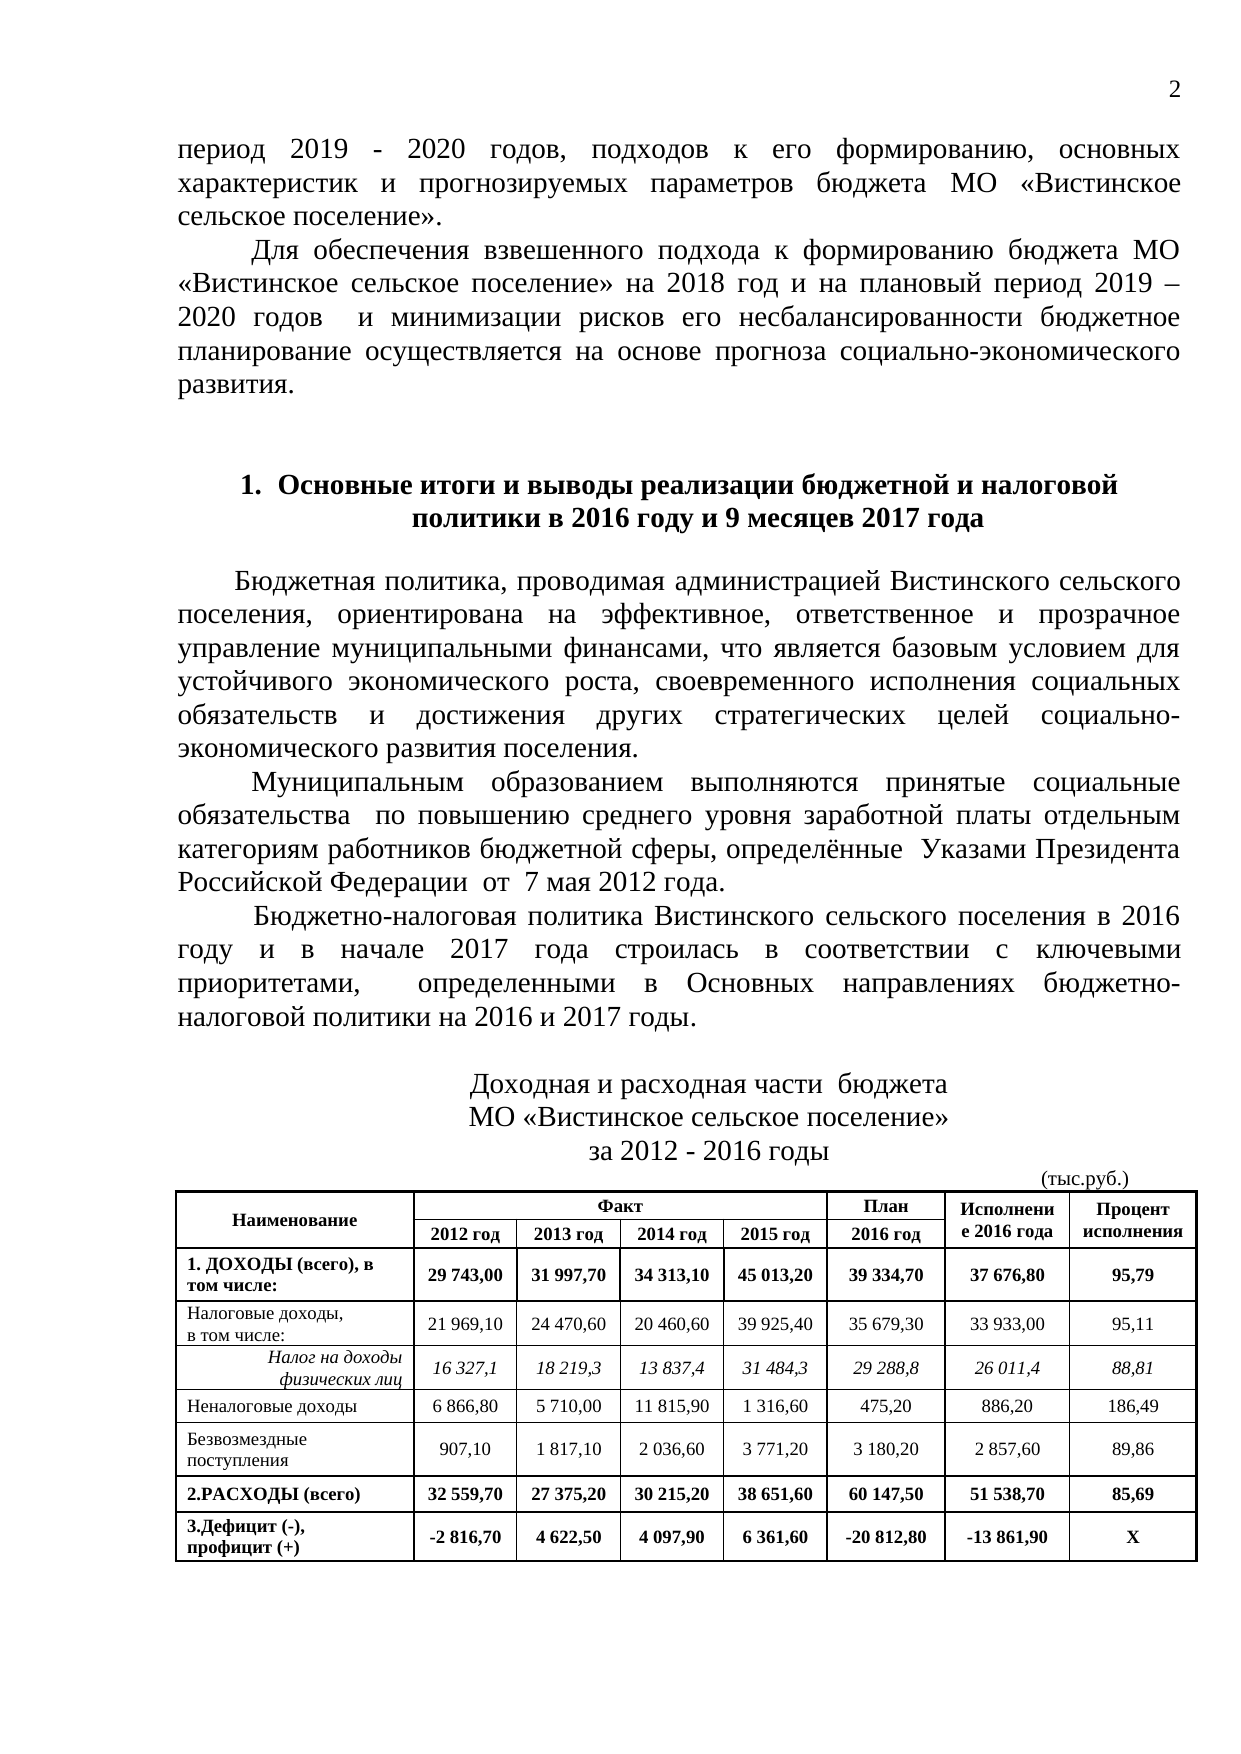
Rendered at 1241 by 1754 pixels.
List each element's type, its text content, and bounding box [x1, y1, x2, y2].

table_cell 2016 год [828, 1220, 944, 1247]
table_cell 39 334,70 [828, 1249, 944, 1300]
table_cell 29 743,00 [415, 1249, 516, 1300]
table_cell 33 933,00 [946, 1302, 1069, 1345]
table_cell 24 470,60 [517, 1302, 620, 1345]
text Бюджетная политика, проводимая администрацией Вистинского сельского поселения, ориентирована на эффективное, ответственное и прозрачное управление муниципальными финансами, что является базовым условием для устойчивого экономического роста, своевременного исполнения социальных обязательств и достижения других стратегических целей социально-экономического развития поселения. [177, 563, 1181, 764]
table_cell Налог на доходы физических лиц [177, 1346, 413, 1389]
table_cell 18 219,3 [517, 1346, 620, 1389]
table_cell 37 676,80 [946, 1249, 1069, 1300]
table_cell 1 817,10 [517, 1423, 620, 1475]
table_cell Неналоговые доходы [177, 1390, 413, 1422]
table_header Факт [415, 1193, 826, 1218]
table_cell 6 866,80 [415, 1390, 516, 1422]
table_cell 4 097,90 [621, 1513, 723, 1559]
table_cell 95,79 [1070, 1249, 1195, 1300]
table_cell 5 710,00 [517, 1390, 620, 1422]
table_cell 51 538,70 [946, 1477, 1069, 1511]
table_cell -20 812,80 [828, 1513, 944, 1559]
table_cell 32 559,70 [415, 1477, 516, 1511]
table_cell 2.РАСХОДЫ (всего) [177, 1477, 413, 1511]
table_header Процент исполнения [1070, 1193, 1195, 1247]
text (тыс.руб.) [177, 1166, 1181, 1190]
table_cell 3 180,20 [828, 1423, 944, 1475]
table_cell 6 361,60 [724, 1513, 826, 1559]
table_cell 21 969,10 [415, 1302, 516, 1345]
table_cell 2013 год [517, 1220, 620, 1247]
text Доходная и расходная части бюджета [177, 1066, 1181, 1099]
table_header Исполнение 2016 года [946, 1193, 1069, 1247]
table_cell 38 651,60 [724, 1477, 826, 1511]
table_cell 3 771,20 [724, 1423, 826, 1475]
text Бюджетно-налоговая политика Вистинского сельского поселения в 2016 году и в начале 2017 года строилась в соответствии с ключевыми приоритетами, определенными в Основных направлениях бюджетно-налоговой политики на 2016 и 2017 годы. [177, 898, 1181, 1032]
table_cell 2012 год [415, 1220, 516, 1247]
table_cell Безвозмездные поступления [177, 1423, 413, 1475]
table_cell Х [1070, 1513, 1195, 1559]
table_cell 60 147,50 [828, 1477, 944, 1511]
table_cell 1. ДОХОДЫ (всего), в том числе: [177, 1249, 413, 1300]
table_cell 475,20 [828, 1390, 944, 1422]
table_cell 11 815,90 [621, 1390, 723, 1422]
table_cell 89,86 [1070, 1423, 1195, 1475]
list Основные итоги и выводы реализации бюджетной и налоговой политики в 2016 году и 9 месяцев 2017 года [177, 467, 1181, 534]
table_header План [828, 1193, 944, 1218]
table_cell 85,69 [1070, 1477, 1195, 1511]
table_cell 886,20 [946, 1390, 1069, 1422]
text Для обеспечения взвешенного подхода к формированию бюджета МО «Вистинское сельское поселение» на 2018 год и на плановый период 2019 – 2020 годов и минимизации рисков его несбалансированности бюджетное планирование осуществляется на основе прогноза социально-экономического развития. [177, 232, 1181, 400]
table_cell 4 622,50 [517, 1513, 620, 1559]
table_cell 3.Дефицит (-), профицит (+) [177, 1513, 413, 1559]
text за 2012 - 2016 годы [177, 1133, 1181, 1166]
table_cell 88,81 [1070, 1346, 1195, 1389]
table_cell 2014 год [621, 1220, 723, 1247]
table_cell 34 313,10 [621, 1249, 723, 1300]
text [177, 131, 1181, 232]
table_cell 2 036,60 [621, 1423, 723, 1475]
table_cell 27 375,20 [517, 1477, 620, 1511]
table_cell 30 215,20 [621, 1477, 723, 1511]
table_cell 31 997,70 [518, 1249, 619, 1300]
table_cell 186,49 [1070, 1390, 1195, 1422]
table_cell 31 484,3 [724, 1346, 826, 1389]
table_cell 1 316,60 [724, 1390, 826, 1422]
table_cell 2 857,60 [946, 1423, 1069, 1475]
table_cell 16 327,1 [415, 1346, 516, 1389]
table_header Наименование [177, 1193, 413, 1247]
table_cell 907,10 [415, 1423, 516, 1475]
table_cell 35 679,30 [828, 1302, 944, 1345]
table_cell 29 288,8 [828, 1346, 944, 1389]
text Муниципальным образованием выполняются принятые социальные обязательства по повышению среднего уровня заработной платы отдельным категориям работников бюджетной сферы, определённые Указами Президента Российской Федерации от 7 мая 2012 года. [177, 764, 1181, 898]
text МО «Вистинское сельское поселение» [177, 1099, 1181, 1133]
table_cell Налоговые доходы, в том числе: [177, 1302, 413, 1345]
table_cell 2015 год [724, 1220, 826, 1247]
table_cell -13 861,90 [946, 1513, 1069, 1559]
table_cell 95,11 [1070, 1302, 1195, 1345]
table_cell 45 013,20 [725, 1249, 826, 1300]
table_cell 13 837,4 [621, 1346, 723, 1389]
table_cell 26 011,4 [946, 1346, 1069, 1389]
table_cell 39 925,40 [724, 1302, 826, 1345]
table_cell 20 460,60 [621, 1302, 723, 1345]
table_cell -2 816,70 [415, 1513, 516, 1559]
